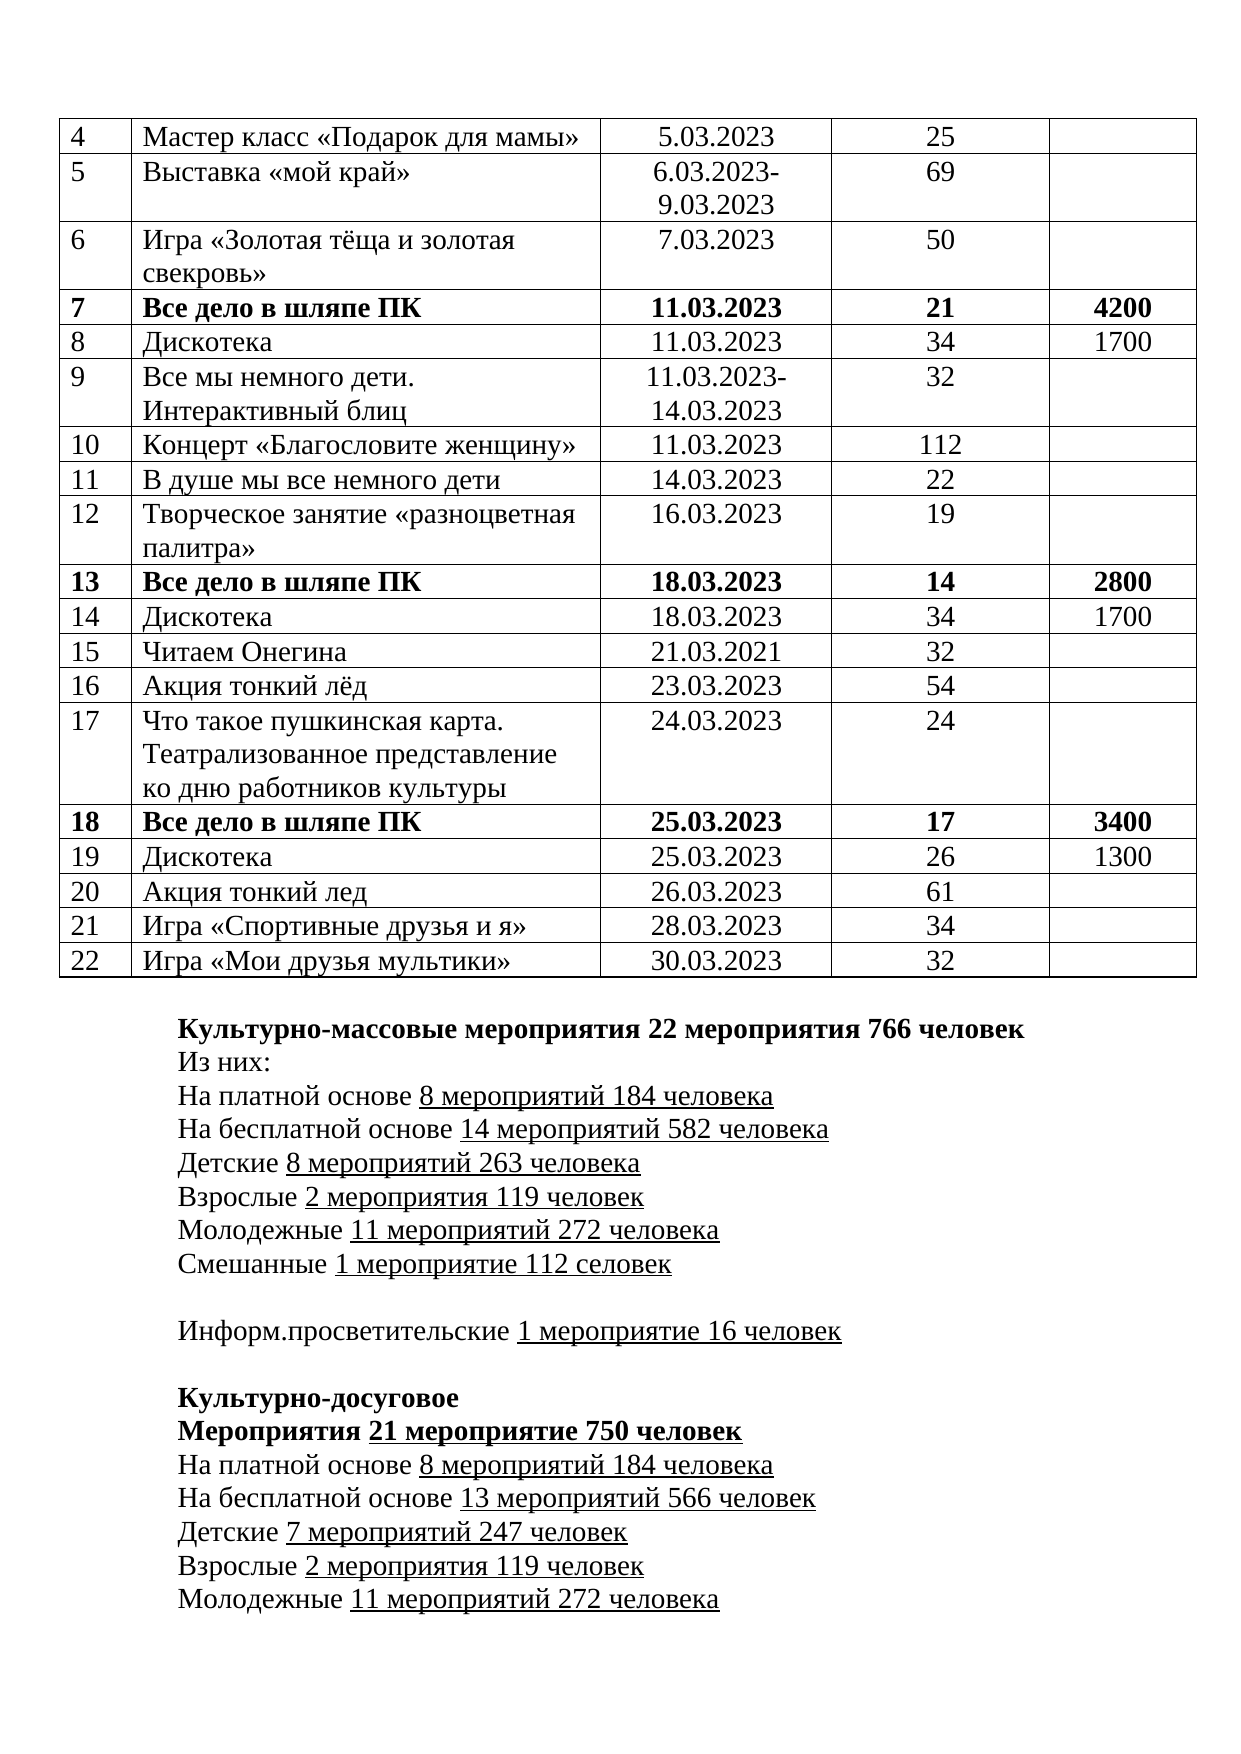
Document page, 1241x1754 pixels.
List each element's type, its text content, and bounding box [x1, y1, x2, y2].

table_cell Все мы немного дети. Интерактивный блиц [132, 359, 600, 426]
table_cell 25.03.2023 [601, 839, 831, 873]
table_cell [1050, 703, 1196, 803]
table_cell 50 [832, 222, 1049, 289]
table_cell 16.03.2023 [601, 496, 831, 563]
table_cell 25 [832, 119, 1049, 153]
table_cell Дискотека [132, 839, 600, 873]
table_cell 20 [60, 874, 131, 907]
table_cell 14 [60, 599, 131, 633]
table_cell [1050, 634, 1196, 667]
table_cell 7.03.2023 [601, 222, 831, 289]
table_cell Игра «Спортивные друзья и я» [132, 908, 600, 942]
table_cell [1050, 462, 1196, 495]
table_cell Все дело в шляпе ПК [132, 290, 600, 323]
text Взрослые 2 мероприятия 119 человек [177, 1179, 1152, 1212]
table_cell [1050, 668, 1196, 702]
table_cell 34 [832, 599, 1049, 633]
text Из них: [177, 1044, 1152, 1078]
table_cell 17 [832, 805, 1049, 838]
table_cell [1050, 154, 1196, 221]
table_cell 11.03.2023 [601, 325, 831, 358]
table_cell 24 [832, 703, 1049, 803]
table_cell 24.03.2023 [601, 703, 831, 803]
table_cell 34 [832, 325, 1049, 358]
table_cell 6 [60, 222, 131, 289]
table_cell 25.03.2023 [601, 805, 831, 838]
table_cell 22 [60, 943, 131, 976]
table_cell 10 [60, 427, 131, 461]
table_cell 1300 [1050, 839, 1196, 873]
table_cell Акция тонкий лед [132, 874, 600, 907]
table_cell 23.03.2023 [601, 668, 831, 702]
table_cell Игра «Мои друзья мультики» [132, 943, 600, 976]
table_cell Игра «Золотая тёща и золотая свекровь» [132, 222, 600, 289]
text Детские 8 мероприятий 263 человека [177, 1145, 1152, 1179]
text Взрослые 2 мероприятия 119 человек [177, 1548, 1152, 1581]
table_cell [1050, 496, 1196, 563]
text Мероприятия 21 мероприятие 750 человек [177, 1413, 1152, 1447]
table_cell 12 [60, 496, 131, 563]
table_cell 2800 [1050, 565, 1196, 598]
table_cell [1050, 222, 1196, 289]
table_cell 1700 [1050, 599, 1196, 633]
table_cell [1050, 119, 1196, 153]
text Смешанные 1 мероприятие 112 селовек [177, 1246, 1152, 1279]
table_cell 11.03.2023 [601, 290, 831, 323]
table_cell 7 [60, 290, 131, 323]
table_cell 112 [832, 427, 1049, 461]
table_cell 3400 [1050, 805, 1196, 838]
table_cell 61 [832, 874, 1049, 907]
table_cell Дискотека [132, 599, 600, 633]
table_cell 15 [60, 634, 131, 667]
table_cell 5 [60, 154, 131, 221]
table_cell 21.03.2021 [601, 634, 831, 667]
text На бесплатной основе 13 мероприятий 566 человек [177, 1481, 1152, 1514]
table_cell 6.03.2023-9.03.2023 [601, 154, 831, 221]
table_cell Концерт «Благословите женщину» [132, 427, 600, 461]
table_cell [1050, 943, 1196, 976]
table_cell 9 [60, 359, 131, 426]
table_cell 16 [60, 668, 131, 702]
table_cell Дискотека [132, 325, 600, 358]
text Информ.просветительские 1 мероприятие 16 человек [177, 1313, 1152, 1346]
table_cell 22 [832, 462, 1049, 495]
text Культурно-массовые мероприятия 22 мероприятия 766 человек [177, 1011, 1152, 1044]
table_cell 11.03.2023-14.03.2023 [601, 359, 831, 426]
table_cell 11 [60, 462, 131, 495]
table_cell 69 [832, 154, 1049, 221]
table_cell [1050, 874, 1196, 907]
table_cell В душе мы все немного дети [132, 462, 600, 495]
table_cell 30.03.2023 [601, 943, 831, 976]
text На бесплатной основе 14 мероприятий 582 человека [177, 1112, 1152, 1145]
table_cell Все дело в шляпе ПК [132, 805, 600, 838]
table_cell Мастер класс «Подарок для мамы» [132, 119, 600, 153]
table_cell 11.03.2023 [601, 427, 831, 461]
table_cell Акция тонкий лёд [132, 668, 600, 702]
text На платной основе 8 мероприятий 184 человека [177, 1078, 1152, 1112]
table_cell 8 [60, 325, 131, 358]
table_cell 1700 [1050, 325, 1196, 358]
table_cell 18 [60, 805, 131, 838]
table_cell 19 [60, 839, 131, 873]
table_cell 26 [832, 839, 1049, 873]
table_cell 17 [60, 703, 131, 803]
table_cell 21 [832, 290, 1049, 323]
table_cell 21 [60, 908, 131, 942]
table_cell 4200 [1050, 290, 1196, 323]
table_cell 28.03.2023 [601, 908, 831, 942]
table_cell Выставка «мой край» [132, 154, 600, 221]
table_cell 32 [832, 634, 1049, 667]
table_cell Что такое пушкинская карта. Театрализованное представление ко дню работников культуры [132, 703, 600, 803]
table_cell [1050, 427, 1196, 461]
table_cell Творческое занятие «разноцветная палитра» [132, 496, 600, 563]
table_cell [1050, 359, 1196, 426]
table_cell 18.03.2023 [601, 599, 831, 633]
text Культурно-досуговое [177, 1380, 1152, 1413]
text Молодежные 11 мероприятий 272 человека [177, 1581, 1152, 1615]
table_cell 32 [832, 943, 1049, 976]
text Детские 7 мероприятий 247 человек [177, 1514, 1152, 1548]
table_cell 14 [832, 565, 1049, 598]
table_cell 32 [832, 359, 1049, 426]
table_cell 54 [832, 668, 1049, 702]
table_cell 26.03.2023 [601, 874, 831, 907]
table_cell [1050, 908, 1196, 942]
table_cell Все дело в шляпе ПК [132, 565, 600, 598]
table_cell 34 [832, 908, 1049, 942]
table_cell 18.03.2023 [601, 565, 831, 598]
text На платной основе 8 мероприятий 184 человека [177, 1447, 1152, 1481]
table_cell Читаем Онегина [132, 634, 600, 667]
table_cell 5.03.2023 [601, 119, 831, 153]
table_cell 14.03.2023 [601, 462, 831, 495]
table_cell 4 [60, 119, 131, 153]
table_cell 13 [60, 565, 131, 598]
table_cell 19 [832, 496, 1049, 563]
text Молодежные 11 мероприятий 272 человека [177, 1212, 1152, 1246]
